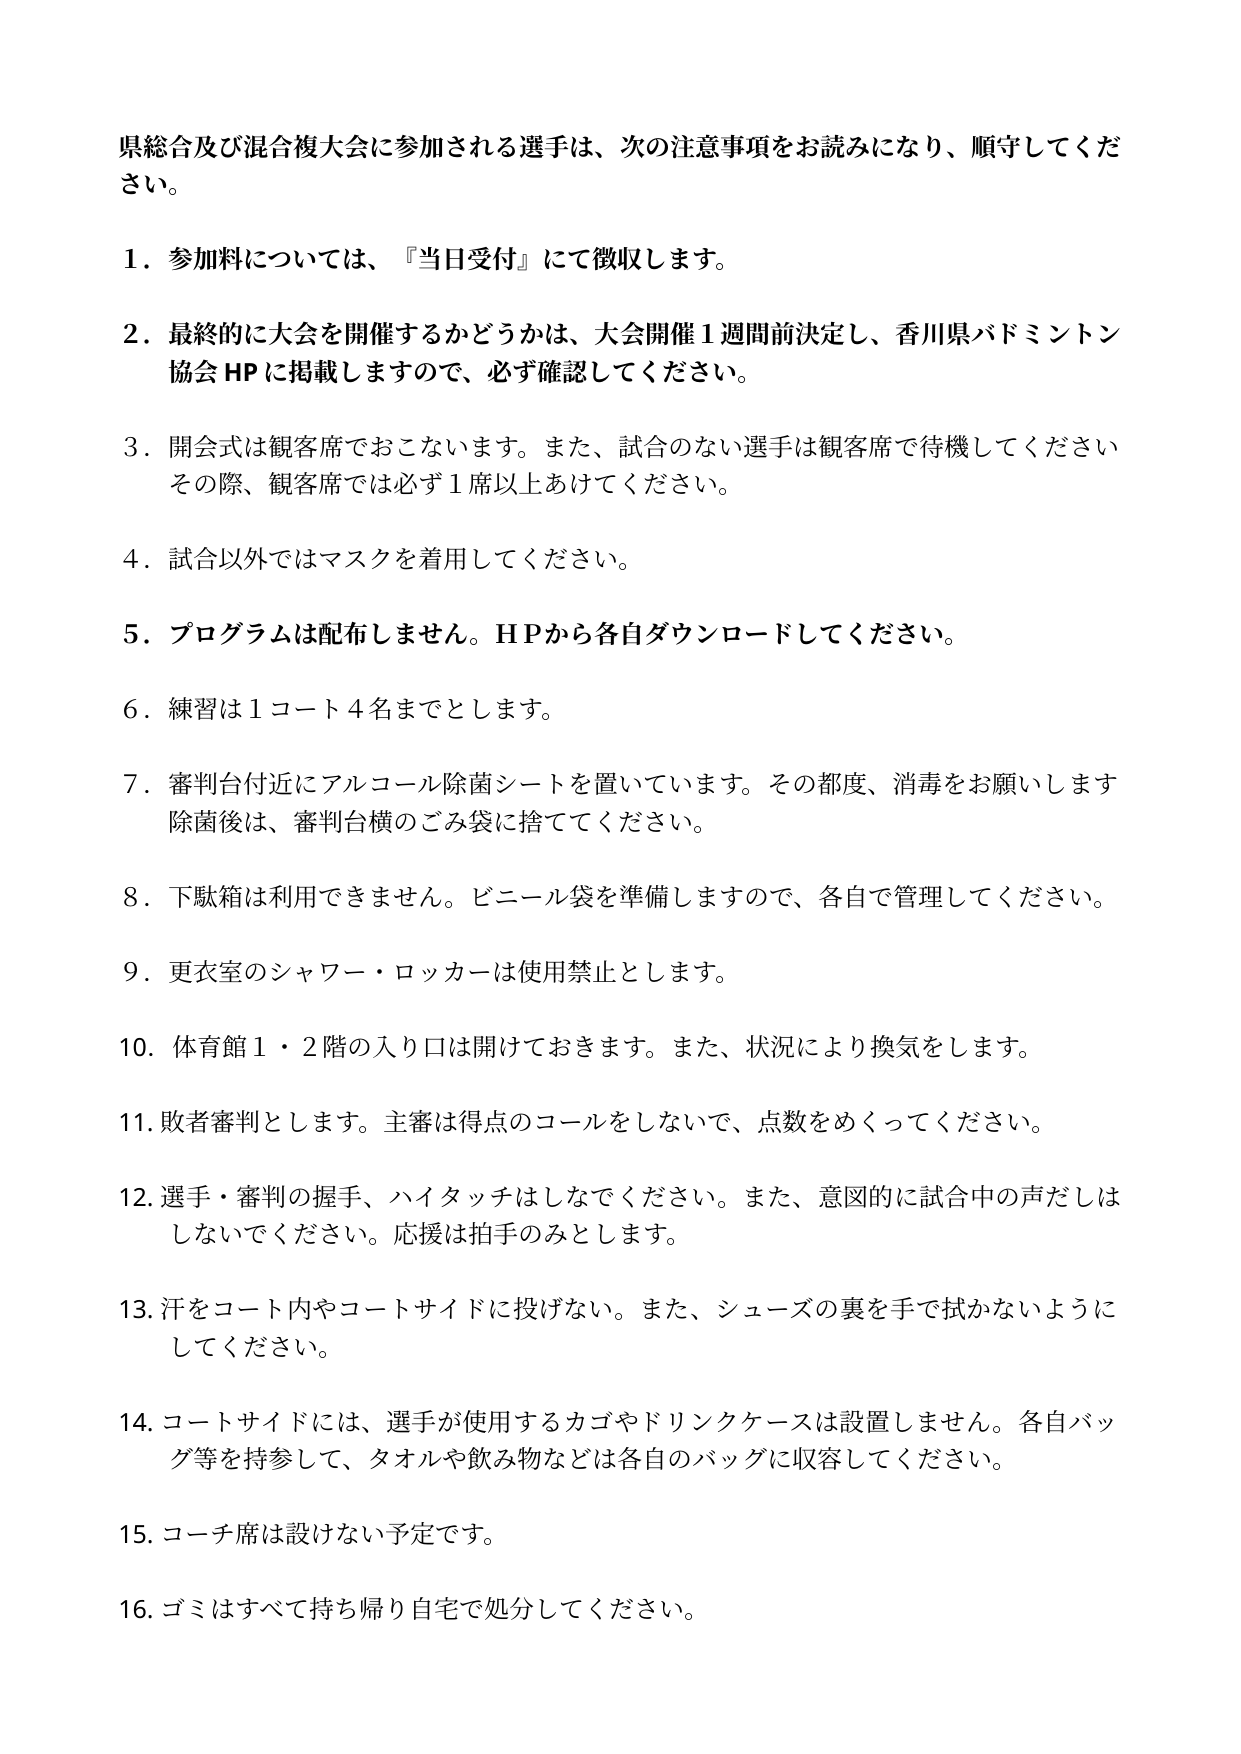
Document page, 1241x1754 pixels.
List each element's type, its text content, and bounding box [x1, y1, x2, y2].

text ８．下駄箱は利用できません。ビニール袋を準備しますので、各自で管理してください。 [118, 877, 1122, 914]
text 11. 敗者審判とします。主審は得点のコールをしないで、点数をめくってください。 [118, 1102, 1122, 1139]
text ５．プログラムは配布しません。ＨＰから各自ダウンロードしてください。 [118, 614, 1122, 652]
text １．参加料については、『当日受付』にて徴収します。 [118, 239, 1122, 277]
text 14. コートサイドには、選手が使用するカゴやドリンクケースは設置しません。各自バッグ等を持参して、タオルや飲み物などは各自のバッグに収容してください。 [118, 1402, 1122, 1477]
text 県総合及び混合複大会に参加される選手は、次の注意事項をお読みになり、順守してください。 [118, 127, 1122, 202]
text 12. 選手・審判の握手、ハイタッチはしなでください。また、意図的に試合中の声だしはしないでください。応援は拍手のみとします。 [118, 1177, 1122, 1252]
text ４．試合以外ではマスクを着用してください。 [118, 539, 1122, 577]
text ３．開会式は観客席でおこないます。また、試合のない選手は観客席で待機してくださいその際、観客席では必ず１席以上あけてください。 [118, 427, 1122, 502]
text 15. コーチ席は設けない予定です。 [118, 1514, 1122, 1552]
text ９．更衣室のシャワー・ロッカーは使用禁止とします。 [118, 952, 1122, 989]
text ２．最終的に大会を開催するかどうかは、大会開催１週間前決定し、香川県バドミントン協会HPに掲載しますので、必ず確認してください。 [118, 314, 1122, 389]
text 13. 汗をコート内やコートサイドに投げない。また、シューズの裏を手で拭かないようにしてください。 [118, 1289, 1122, 1364]
text 16. ゴミはすべて持ち帰り自宅で処分してください。 [118, 1589, 1122, 1627]
text ７．審判台付近にアルコール除菌シートを置いています。その都度、消毒をお願いします除菌後は、審判台横のごみ袋に捨ててください。 [118, 764, 1122, 839]
text ６．練習は１コート４名までとします。 [118, 689, 1122, 727]
text 10．体育館１・２階の入り口は開けておきます。また、状況により換気をします。 [118, 1027, 1122, 1064]
